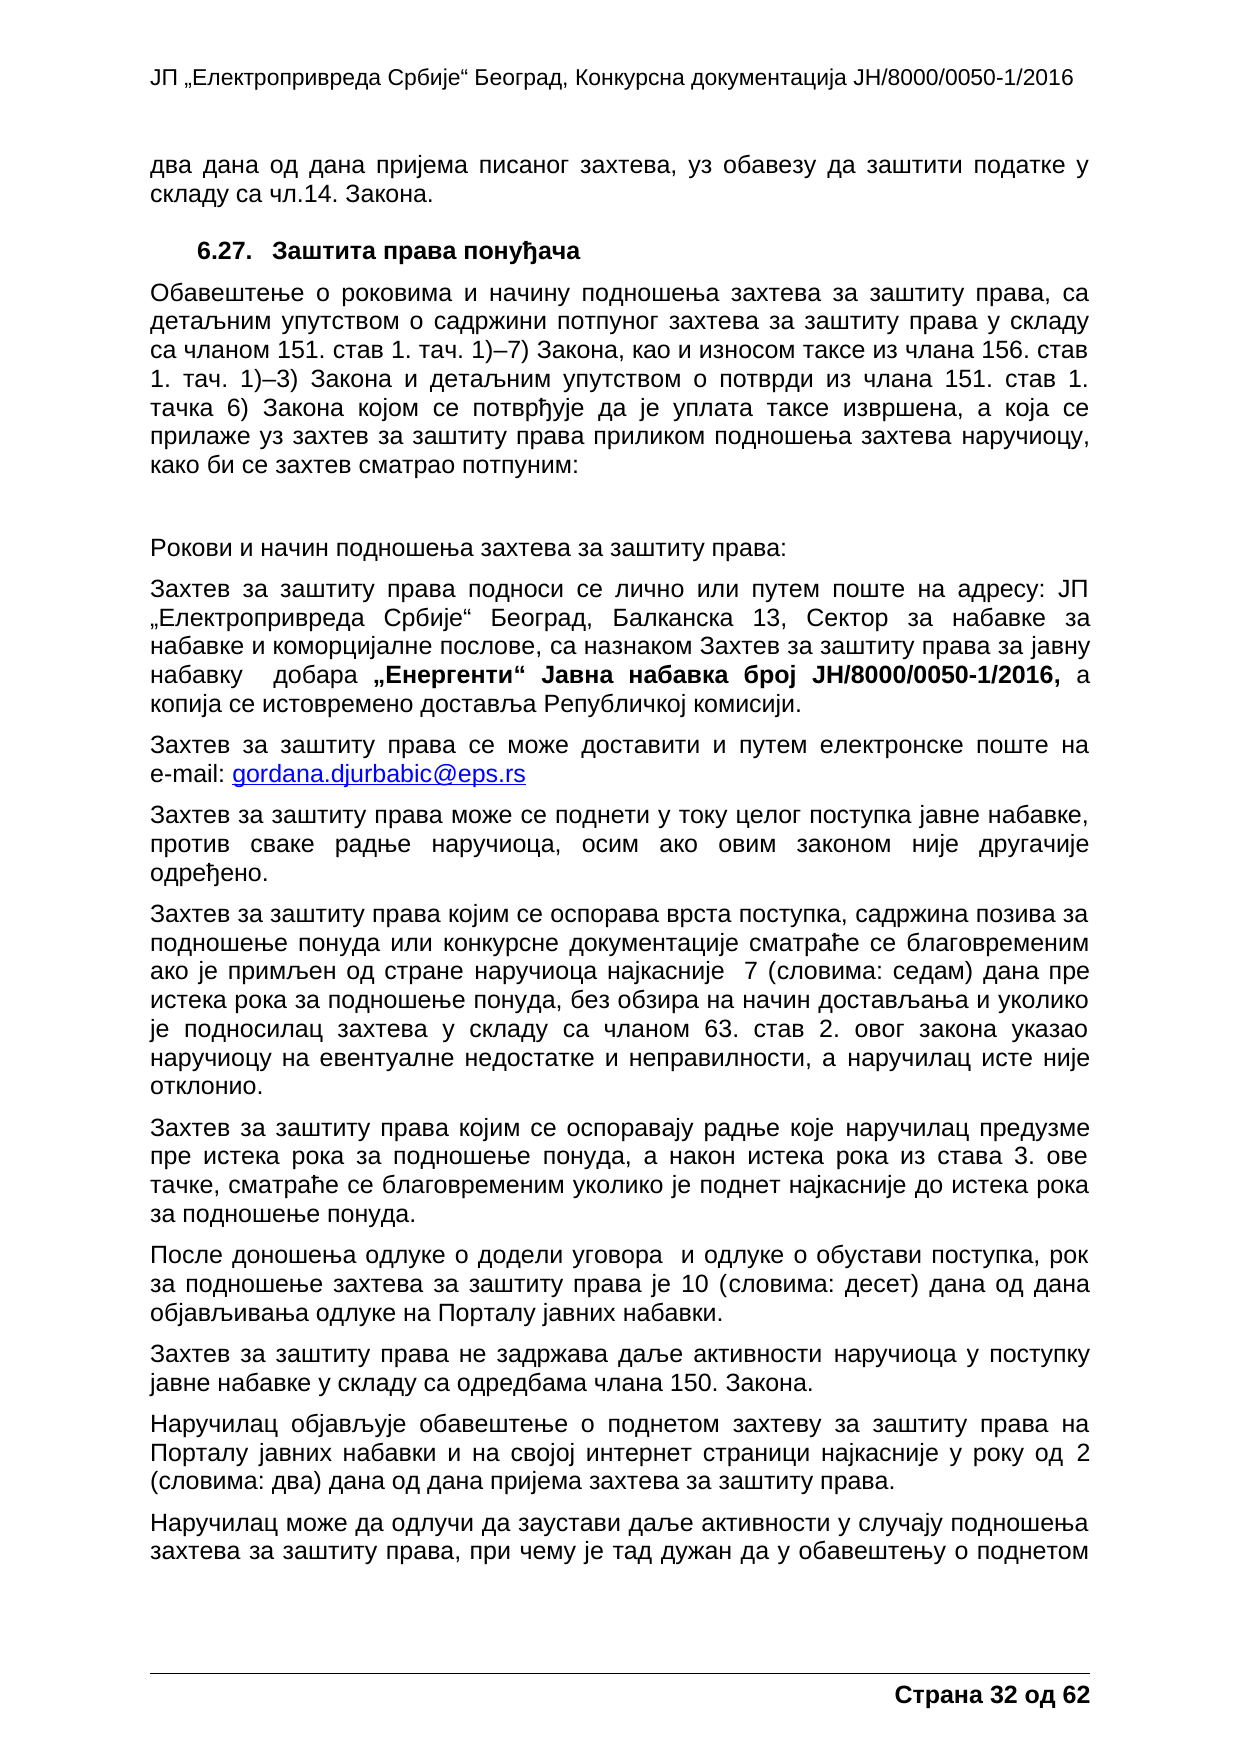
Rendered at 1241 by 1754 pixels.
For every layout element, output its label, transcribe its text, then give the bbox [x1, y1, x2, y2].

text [150, 150, 1090, 207]
text Обавештење о роковима и начину подношења захтева за заштиту права, са детаљним упутством о садржини потпуног захтева за заштиту права у складу са чланом 151. став 1. тач. 1)–7) Закона, као и износом таксе из члана 156. став 1. тач. 1)–3) Закона и детаљним упутством о потврди из члана 151. став 1. тачка 6) Закона којом се потврђује да је уплата таксе извршена, а која се прилаже уз захтев за заштиту права приликом подношења захтева наручиоцу, како би се захтев сматрао потпуним: [150, 277, 1090, 479]
text Захтев за заштиту права подноси се лично или путем поште на адресу: ЈП „Електропривреда Србије“ Београд, Балканска 13, Сектор за набавке за набавке и коморцијалне послове, са назнаком Захтев за заштиту права за јавну набавку добара „Енергенти“ Јавна набавка број ЈН/8000/0050-1/2016, а копија се истовремено доставља Републичкој комисији. [150, 574, 1090, 717]
text Рокови и начин подношења захтева за заштиту права: [150, 532, 1090, 561]
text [150, 1507, 1090, 1565]
text После доношења одлуке о додели уговора и одлуке о обустави поступка, рок за подношење захтева за заштиту права је 10 (словима: десет) дана од дана објављивања одлуке на Порталу јавних набавки. [150, 1240, 1090, 1326]
text Захтев за заштиту права може се поднети у току целог поступка јавне набавке, против сваке радње наручиоца, осим ако овим законом није другачије одређено. [150, 800, 1090, 886]
text Захтев за заштиту права којим се оспоравају радње које наручилац предузме пре истека рока за подношење понуда, а након истека рока из става 3. ове тачке, сматраће се благовременим уколико је поднет најкасније до истека рока за подношење понуда. [150, 1112, 1090, 1227]
text Захтев за заштиту права којим се оспорава врста поступка, садржина позива за подношење понуда или конкурсне документације сматраће се благовременим ако је примљен од стране наручиоца најкасније 7 (словима: седам) дана пре истека рока за подношење понуда, без обзира на начин достављања и уколико је подносилац захтева у складу са чланом 63. став 2. овог закона указао наручиоцу на евентуалне недостатке и неправилности, а наручилац исте није отклонио. [150, 899, 1090, 1100]
text Захтев за заштиту права се може доставити и путем електронске поште на e-mail: gordana.djurbabic@eps.rs [150, 730, 1090, 787]
text Наручилац објављује обавештење о поднетом захтеву за заштиту права на Порталу јавних набавки и на својој интернет страници најкасније у року од 2 (словима: два) дана од дана пријема захтева за заштиту права. [150, 1409, 1090, 1495]
list Заштита права понуђача [197, 236, 1090, 265]
text Захтев за заштиту права не задржава даље активности наручиоца у поступку јавне набавке у складу са одредбама члана 150. Закона. [150, 1339, 1090, 1396]
